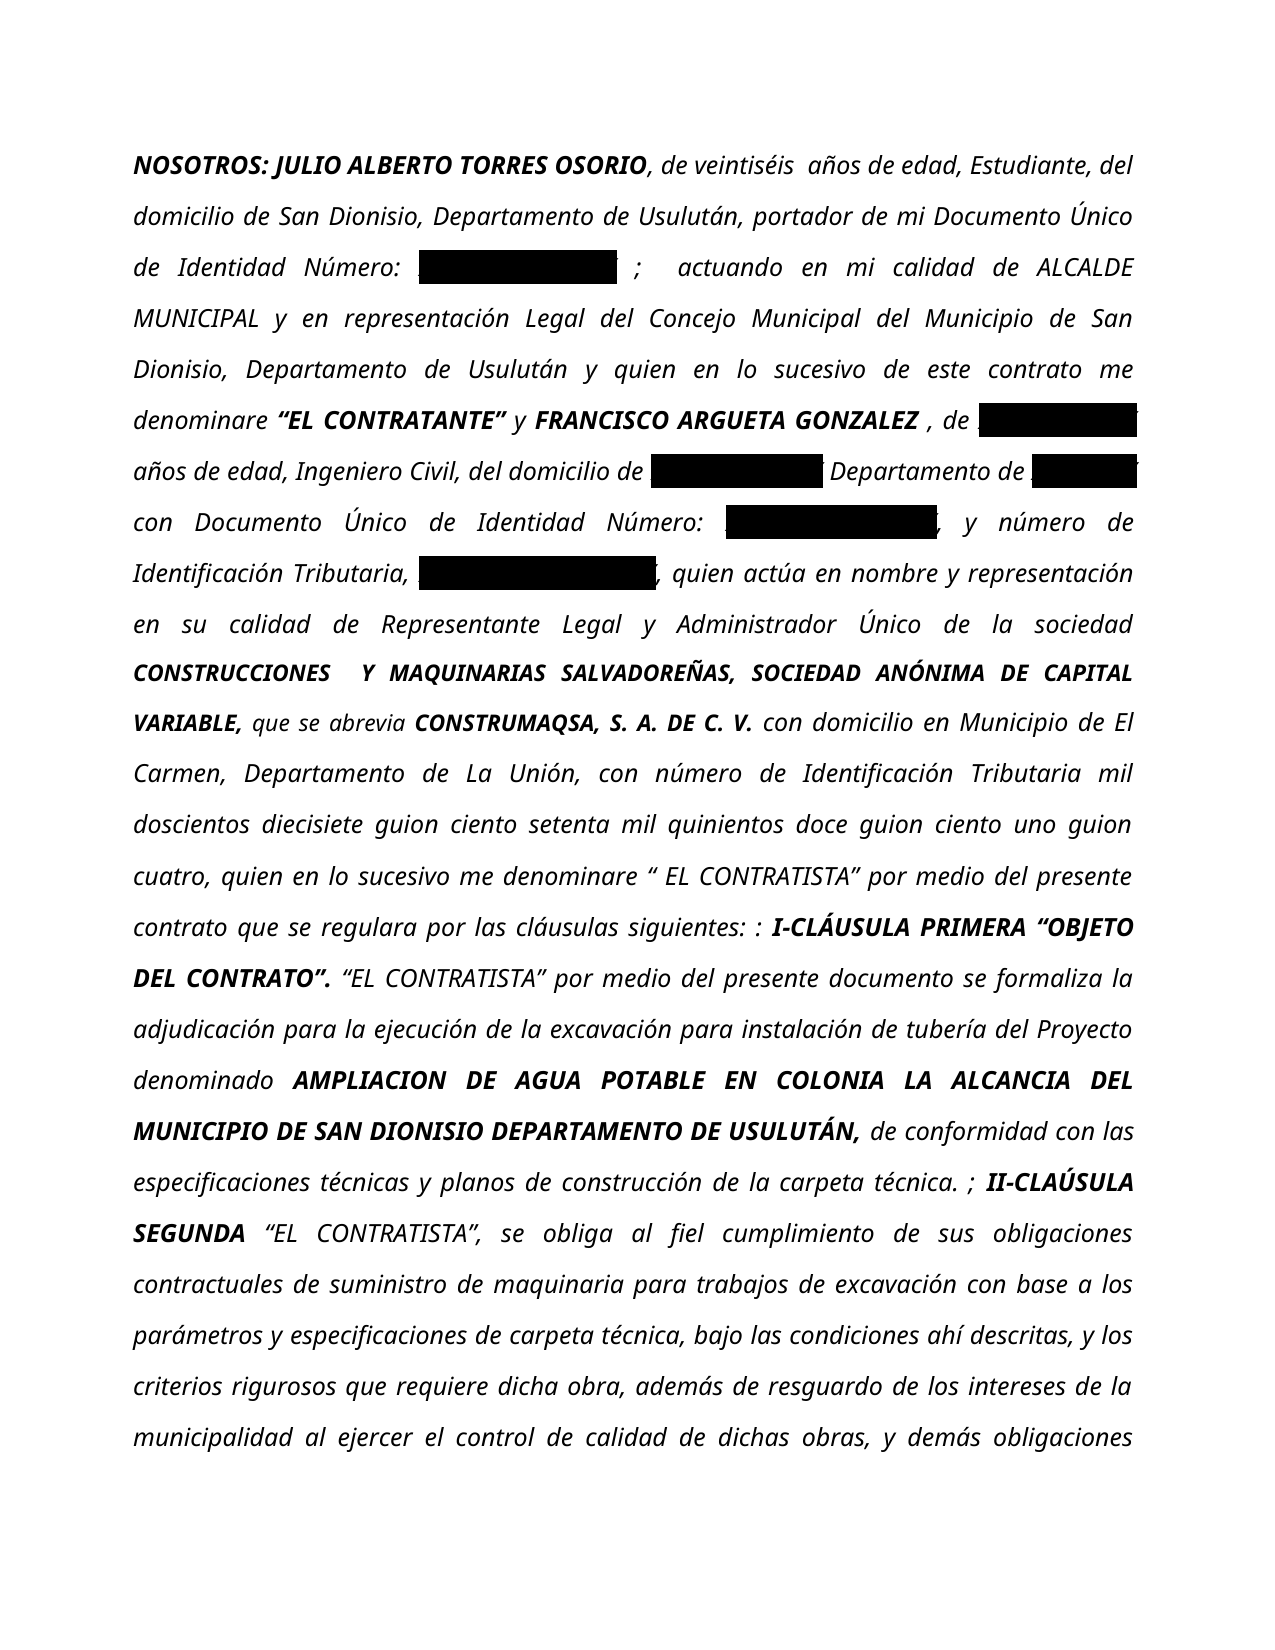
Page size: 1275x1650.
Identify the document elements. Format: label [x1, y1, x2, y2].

text [133, 148, 1137, 1454]
